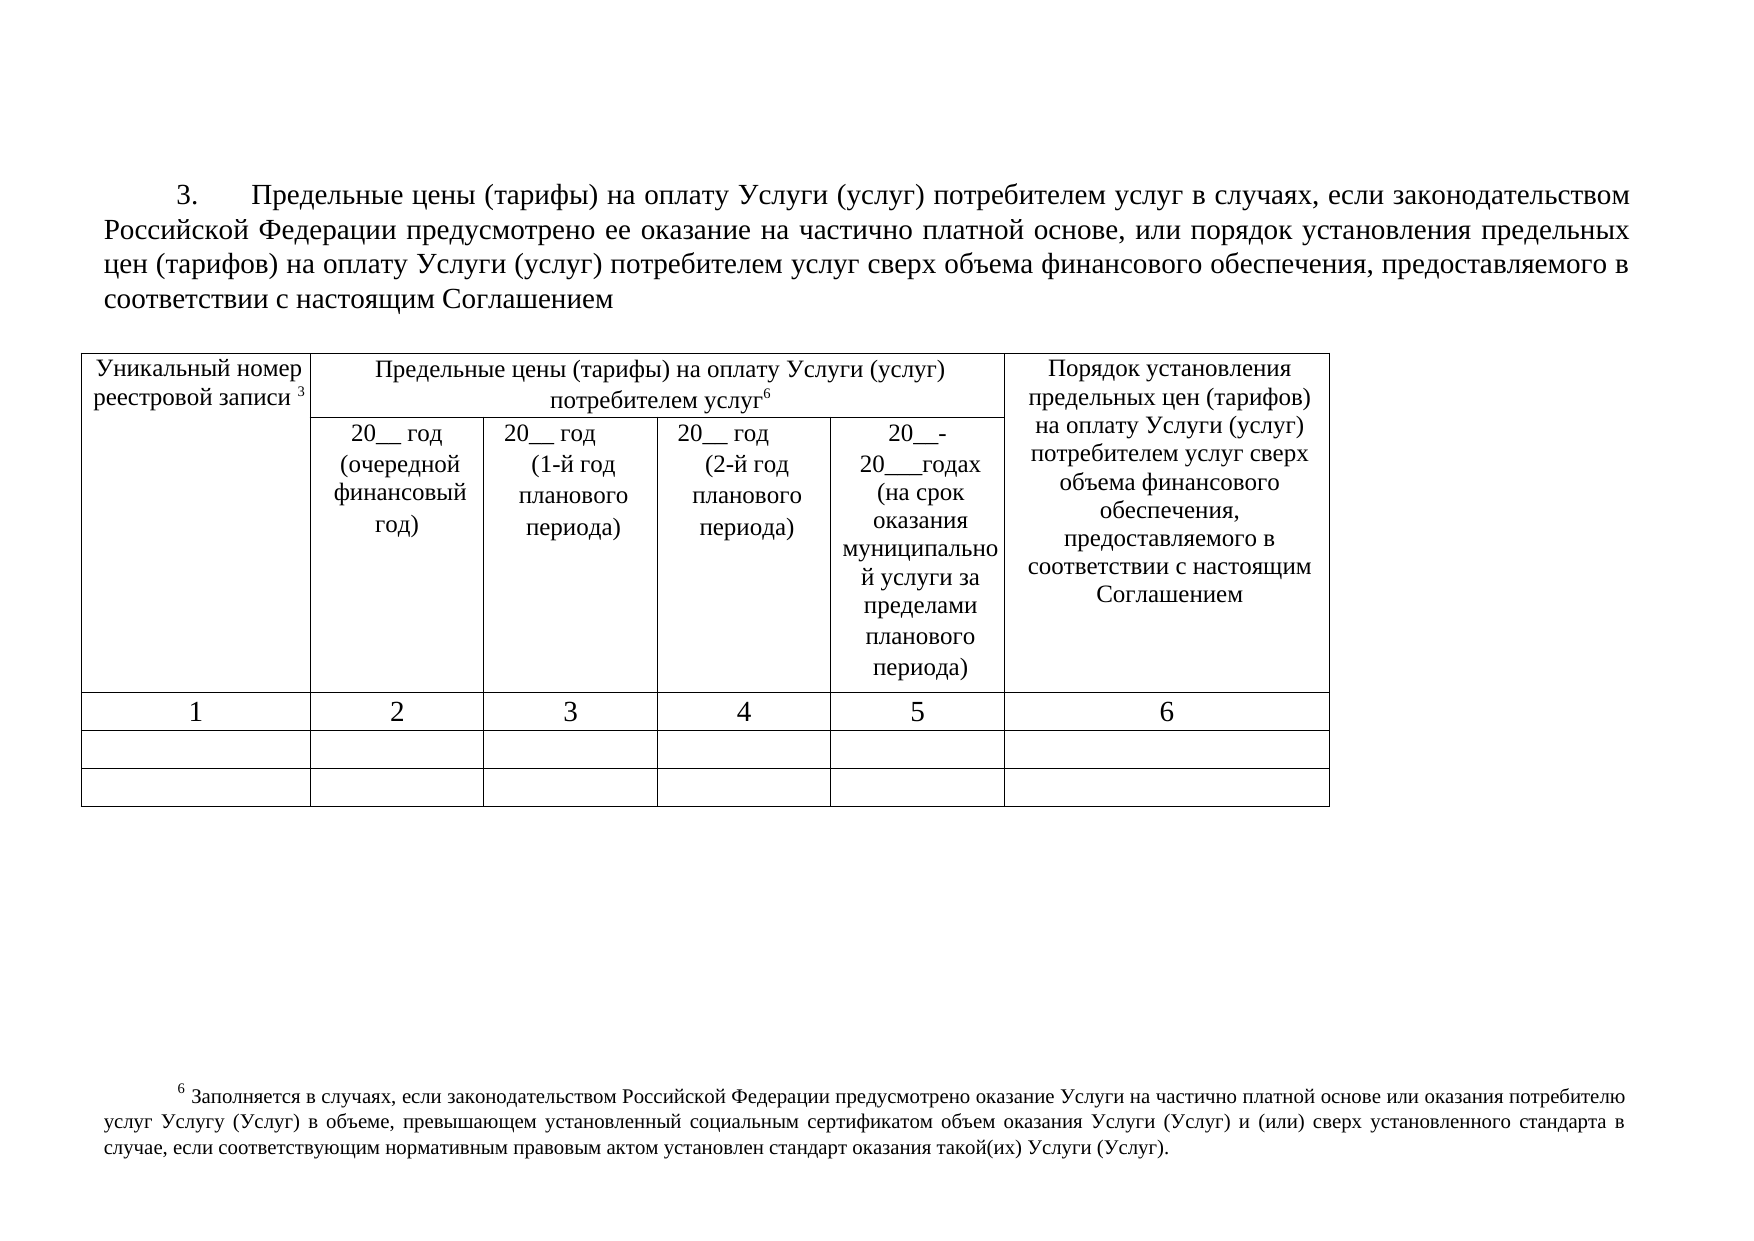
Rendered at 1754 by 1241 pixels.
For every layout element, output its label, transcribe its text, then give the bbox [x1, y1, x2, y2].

table_cell [311, 769, 483, 806]
table_cell [831, 731, 1004, 768]
table_cell [1005, 769, 1329, 806]
table_cell 20__ год (1-й год планового периода) [484, 418, 657, 692]
table_cell [484, 769, 657, 806]
list Предельные цены (тарифы) на оплату Услуги (услуг) потребителем услуг в случаях, если законодательством Российской Федерации предусмотрено ее оказание на частично платной основе, или порядок установления предельных цен (тарифов) на оплату Услуги (услуг) потребителем услуг сверх объема финансового обеспечения, предоставляемого в соответствии с настоящим Соглашением [103, 177, 1631, 314]
table_cell 4 [658, 693, 830, 730]
table_cell [658, 731, 830, 768]
table_cell 2 [311, 693, 483, 730]
table_header Уникальный номер реестровой записи 3 [82, 354, 310, 692]
table_header Предельные цены (тарифы) на оплату Услуги (услуг) потребителем услуг [311, 354, 1004, 417]
table_cell 20__- 20___годах (на срок оказания муниципальной услуги за пределами планового периода) [831, 418, 1004, 692]
table_header Порядок установления предельных цен (тарифов) на оплату Услуги (услуг) потребителем услуг сверх объема финансового обеспечения, предоставляемого в соответствии с настоящим Соглашением [1005, 354, 1329, 692]
table_cell 5 [831, 693, 1004, 730]
table_cell [831, 769, 1004, 806]
table_cell [311, 731, 483, 768]
table_cell 20__ год (очередной финансовый год) [311, 418, 483, 692]
table_cell [82, 731, 310, 768]
table_cell 3 [484, 693, 657, 730]
table_cell [1005, 731, 1329, 768]
table_cell 6 [1005, 693, 1329, 730]
table_cell 20__ год (2-й год планового периода) [658, 418, 830, 692]
table_cell [82, 769, 310, 806]
table_cell [658, 769, 830, 806]
table_cell 1 [82, 693, 310, 730]
table_cell [484, 731, 657, 768]
